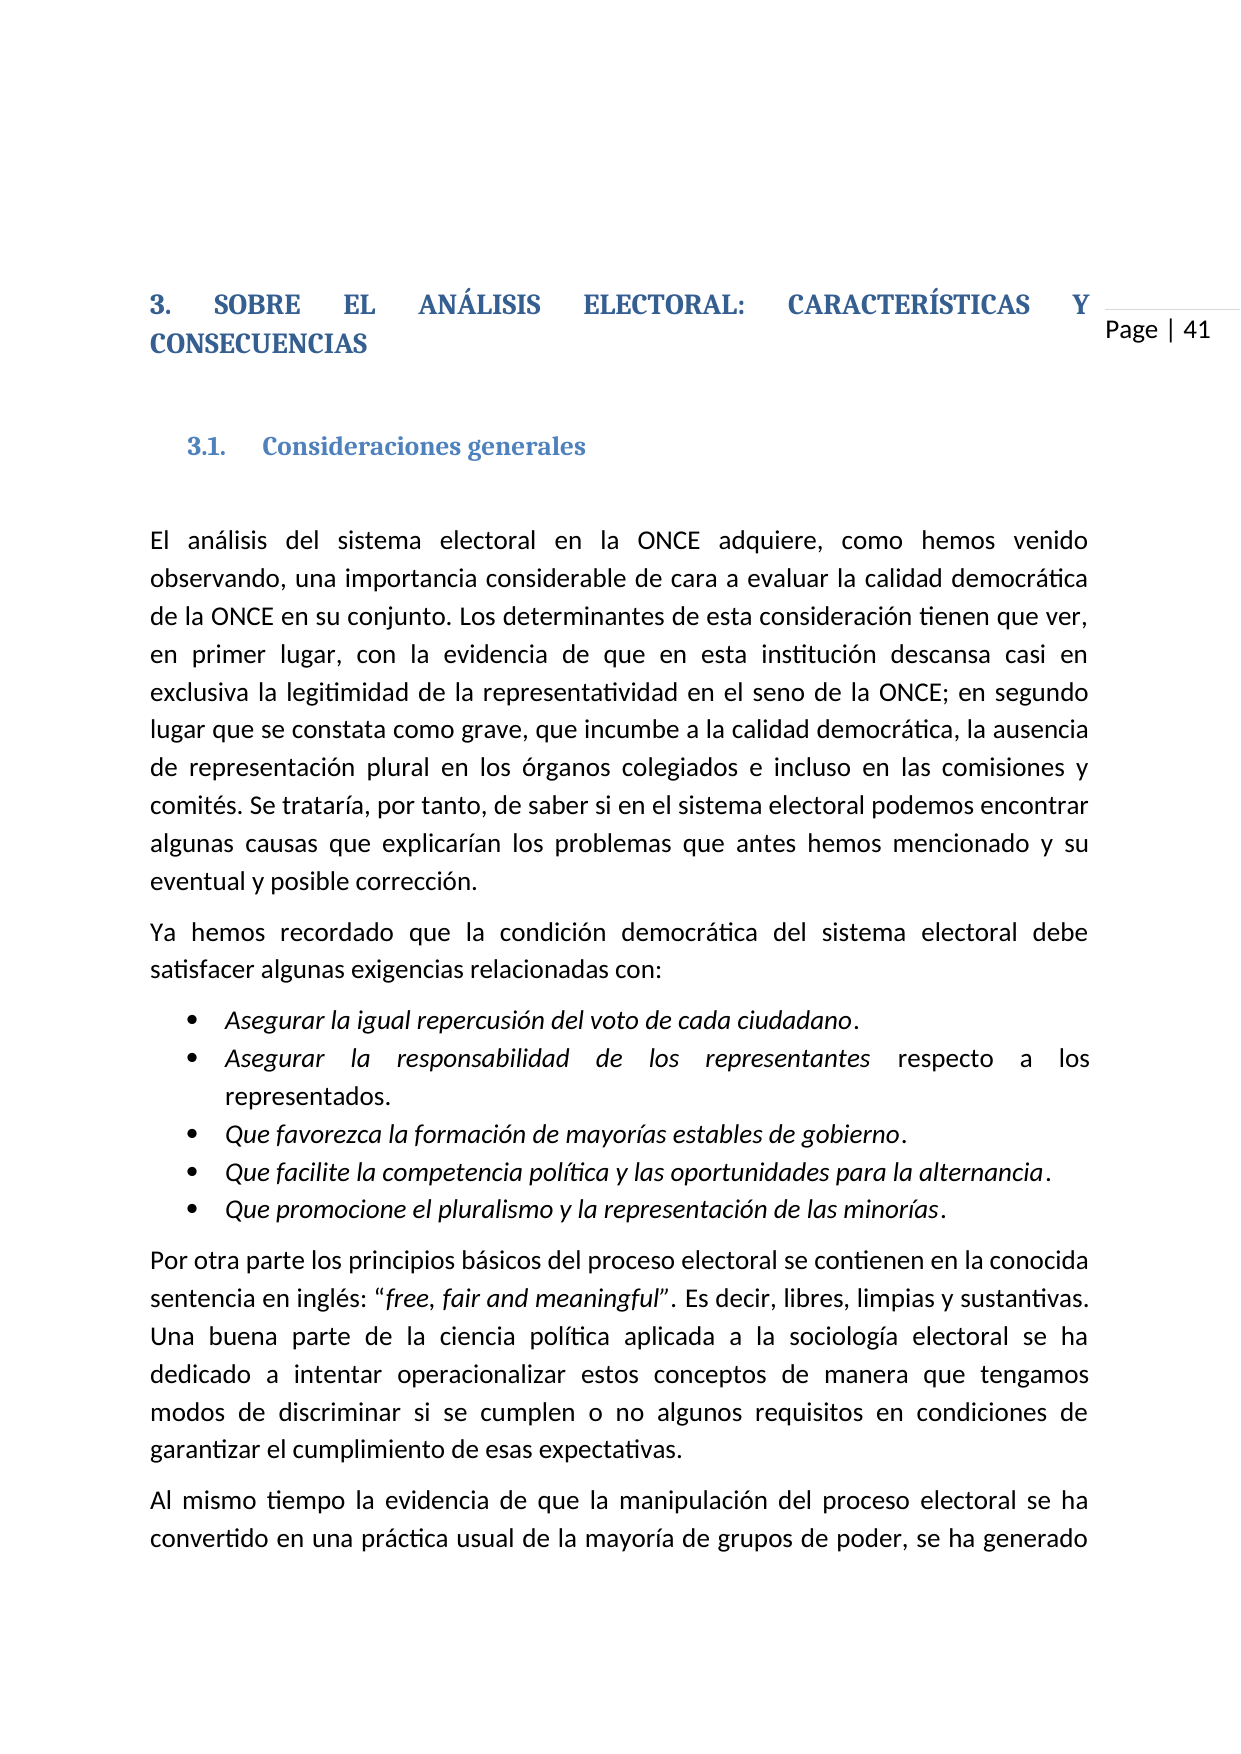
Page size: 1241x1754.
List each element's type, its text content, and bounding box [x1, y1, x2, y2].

list Asegurar la igual repercusión del voto de cada ciudadano. [187, 1003, 1090, 1036]
list Que facilite la competencia política y las oportunidades para la alternancia. [187, 1155, 1090, 1188]
subtitle 3. SOBRE EL ANÁLISIS ELECTORAL: CARACTERÍSTICAS Y CONSECUENCIAS [150, 288, 1090, 361]
list Que promocione el pluralismo y la representación de las minorías. [187, 1193, 1090, 1226]
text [150, 1483, 1090, 1554]
text El análisis del sistema electoral en la ONCE adquiere, como hemos venido observando, una importancia considerable de cara a evaluar la calidad democrática de la ONCE en su conjunto. Los determinantes de esta consideración tienen que ver, en primer lugar, con la evidencia de que en esta institución descansa casi en exclusiva la legitimidad de la representatividad en el seno de la ONCE; en segundo lugar que se constata como grave, que incumbe a la calidad democrática, la ausencia de representación plural en los órganos colegiados e incluso en las comisiones y comités. Se trataría, por tanto, de saber si en el sistema electoral podemos encontrar algunas causas que explicarían los problemas que antes hemos mencionado y su eventual y posible corrección. [150, 523, 1090, 897]
subtitle Consideraciones generales [187, 431, 1090, 462]
text Ya hemos recordado que la condición democrática del sistema electoral debe satisfacer algunas exigencias relacionadas con: [150, 915, 1090, 986]
text Por otra parte los principios básicos del proceso electoral se contienen en la conocida sentencia en inglés: “free, fair and meaningful”. Es decir, libres, limpias y sustantivas. Una buena parte de la ciencia política aplicada a la sociología electoral se ha dedicado a intentar operacionalizar estos conceptos de manera que tengamos modos de discriminar si se cumplen o no algunos requisitos en condiciones de garantizar el cumplimiento de esas expectativas. [150, 1243, 1090, 1466]
list Que favorezca la formación de mayorías estables de gobierno. [187, 1117, 1090, 1150]
list Asegurar la responsabilidad de los representantes respecto a los representados. [187, 1041, 1090, 1112]
